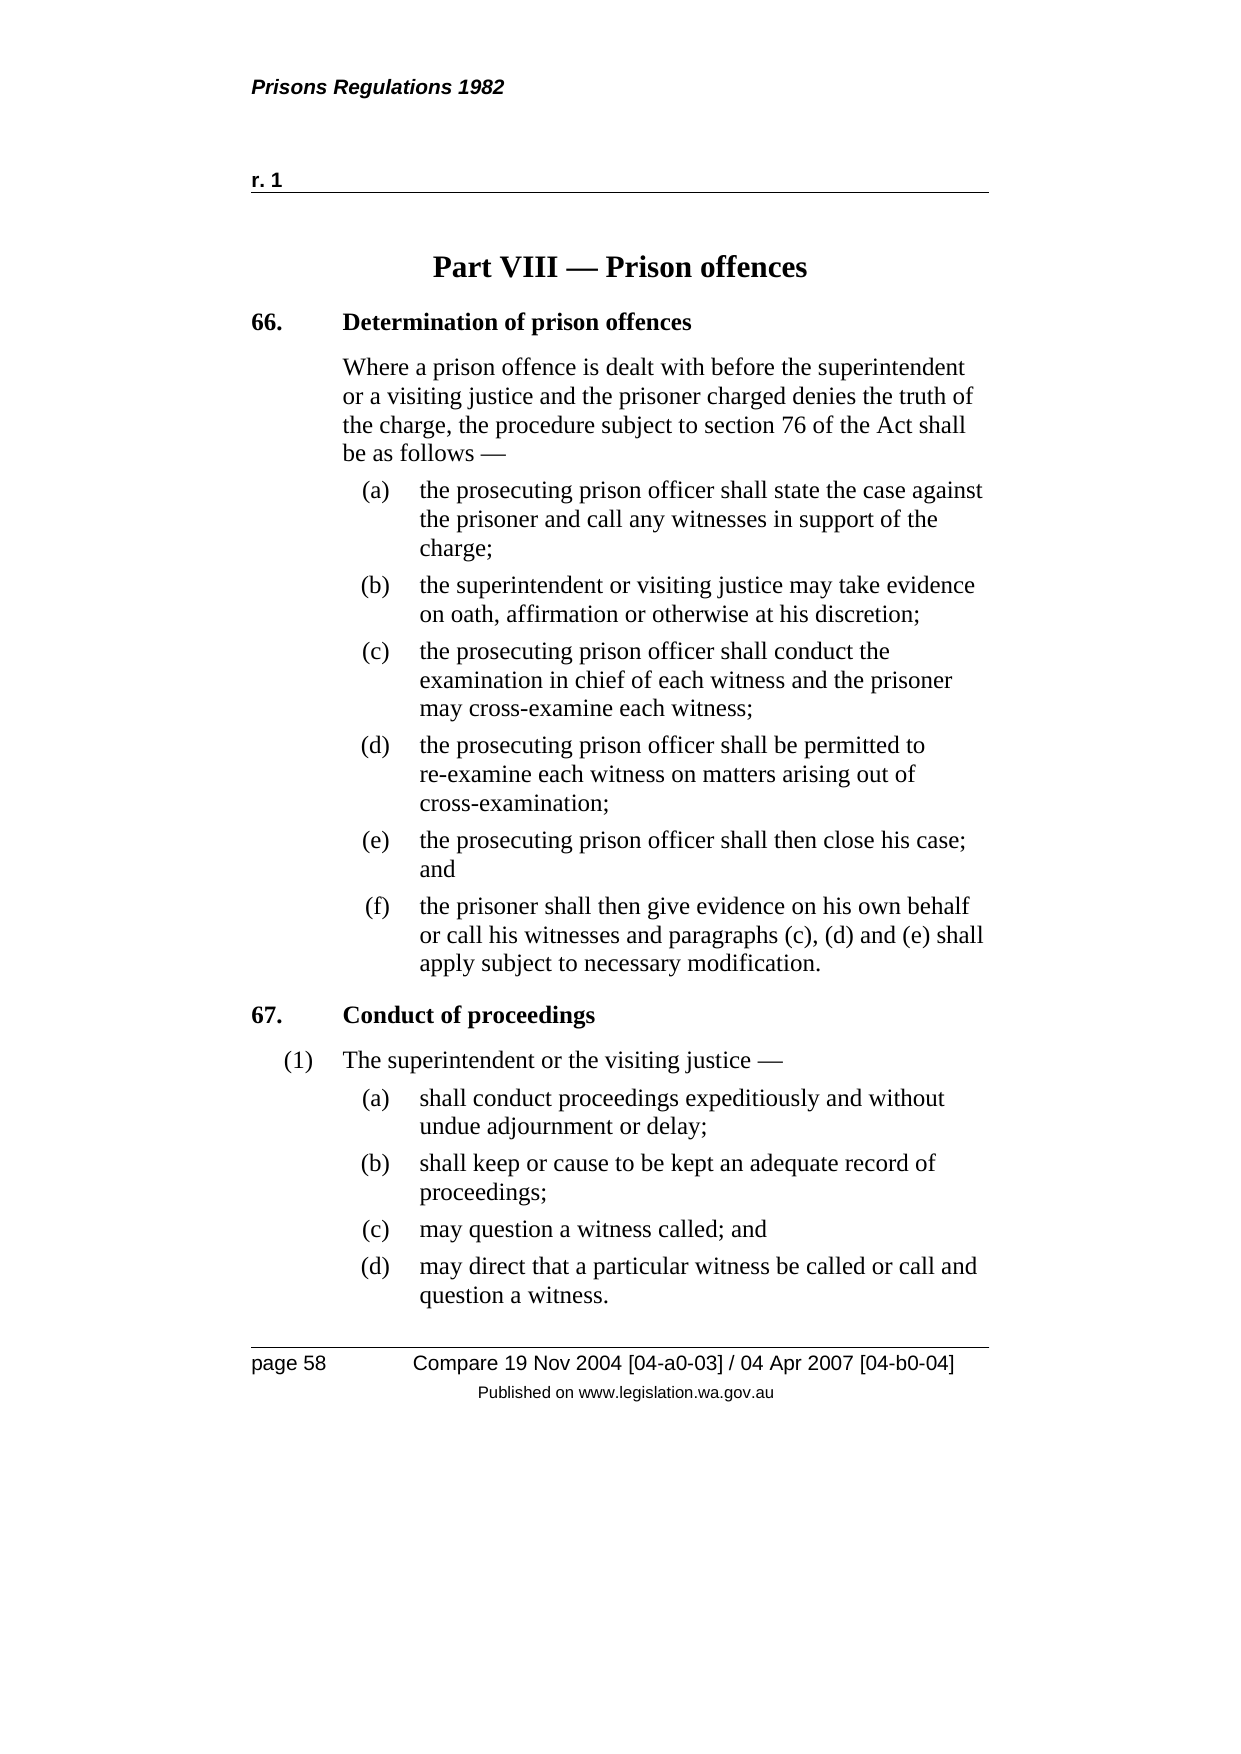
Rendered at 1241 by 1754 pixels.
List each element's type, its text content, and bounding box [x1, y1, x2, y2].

text (d) the prosecuting prison officer shall be permitted to re-examine each witness on matters arising out of cross-examination; [251, 731, 989, 817]
text (b) the superintendent or visiting justice may take evidence on oath, affirmation or otherwise at his discretion; [251, 570, 989, 628]
text (f) the prisoner shall then give evidence on his own behalf or call his witnesses and paragraphs (c), (d) and (e) shall apply subject to necessary modification. [251, 891, 989, 977]
text (b) shall keep or cause to be kept an adequate record of proceedings; [251, 1148, 989, 1206]
text (a) the prosecuting prison officer shall state the case against the prisoner and call any witnesses in support of the charge; [251, 476, 989, 562]
text (a) shall conduct proceedings expeditiously and without undue adjournment or delay; [251, 1083, 989, 1140]
text (c) the prosecuting prison officer shall conduct the examination in chief of each witness and the prisoner may cross-examine each witness; [251, 636, 989, 722]
subtitle 67. Conduct of proceedings [251, 1000, 989, 1029]
subtitle 66. Determination of prison offences [251, 307, 989, 336]
text Where a prison offence is dealt with before the superintendent or a visiting justice and the prisoner charged denies the truth of the charge, the procedure subject to section 76 of the Act shall be as follows — [251, 352, 989, 467]
text (1) The superintendent or the visiting justice — [251, 1046, 989, 1074]
text (c) may question a witness called; and [251, 1214, 989, 1243]
text (e) the prosecuting prison officer shall then close his case; and [251, 825, 989, 883]
subtitle Part VIII — Prison offences [251, 248, 989, 284]
text (d) may direct that a particular witness be called or call and question a witness. [251, 1251, 989, 1309]
